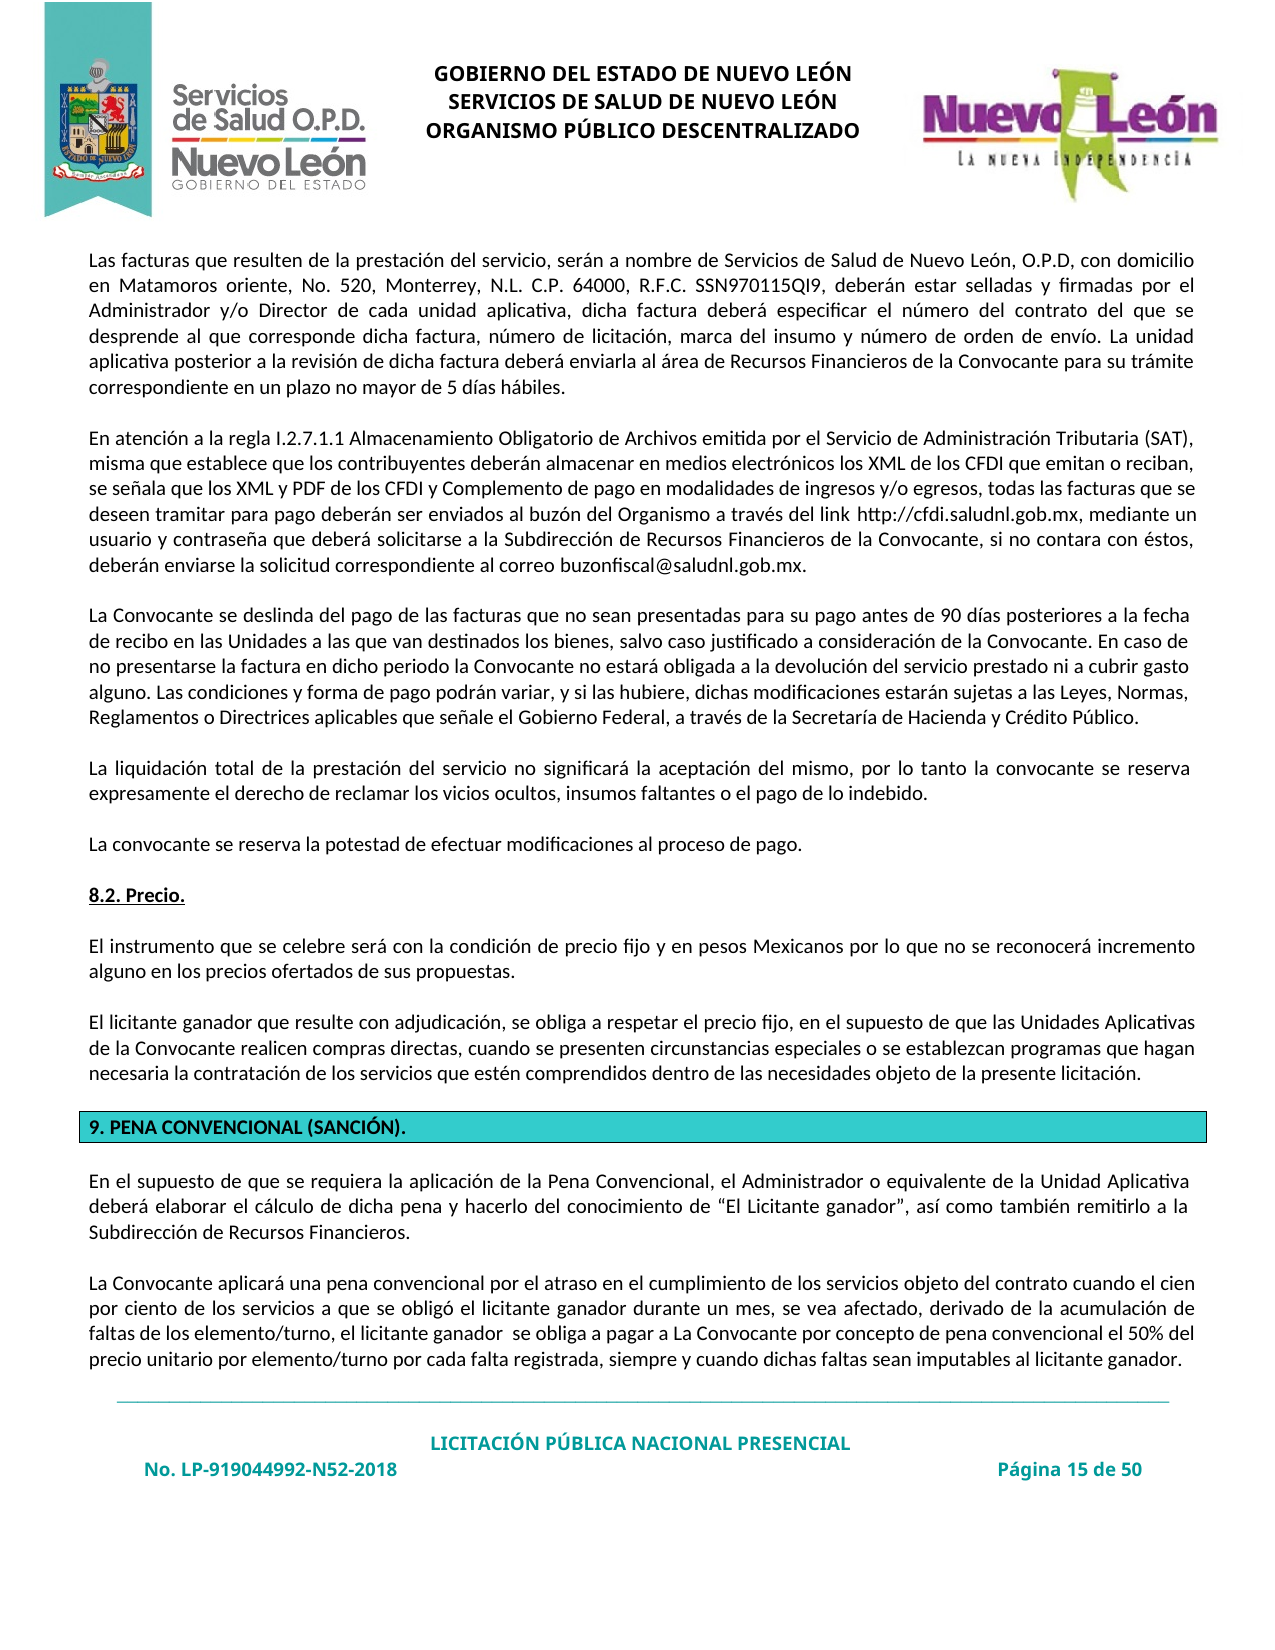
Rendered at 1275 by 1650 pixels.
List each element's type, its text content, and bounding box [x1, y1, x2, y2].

text La Convocante se deslinda del pago de las facturas que no sean presentadas para su pago antes de 90 días posteriores a la fecha de recibo en las Unidades a las que van destinados los bienes, salvo caso justificado a consideración de la Convocante. En caso de no presentarse la factura en dicho periodo la Convocante no estará obligada a la devolución del servicio prestado ni a cubrir gasto alguno. Las condiciones y forma de pago podrán variar, y si las hubiere, dichas modificaciones estarán sujetas a las Leyes, Normas, Reglamentos o Directrices aplicables que señale el Gobierno Federal, a través de la Secretaría de Hacienda y Crédito Público. [89, 603, 1192, 730]
text El instrumento que se celebre será con la condición de precio fijo y en pesos Mexicanos por lo que no se reconocerá incremento alguno en los precios ofertados de sus propuestas. [89, 933, 1197, 984]
picture [15, 2, 1249, 229]
text En el supuesto de que se requiera la aplicación de la Pena Convencional, el Administrador o equivalente de la Unidad Aplicativa deberá elaborar el cálculo de dicha pena y hacerlo del conocimiento de “El Licitante ganador”, así como también remitirlo a la Subdirección de Recursos Financieros. [89, 1168, 1192, 1244]
text 8.2. Precio. [89, 882, 1197, 908]
text 9. PENA CONVENCIONAL (SANCIÓN). [80, 1112, 1206, 1142]
text La convocante se reserva la potestad de efectuar modificaciones al proceso de pago. [89, 831, 1197, 857]
text El licitante ganador que resulte con adjudicación, se obliga a respetar el precio fijo, en el supuesto de que las Unidades Aplicativas de la Convocante realicen compras directas, cuando se presenten circunstancias especiales o se establezcan programas que hagan necesaria la contratación de los servicios que estén comprendidos dentro de las necesidades objeto de la presente licitación. [89, 1009, 1197, 1086]
text La Convocante aplicará una pena convencional por el atraso en el cumplimiento de los servicios objeto del contrato cuando el cien por ciento de los servicios a que se obligó el licitante ganador durante un mes, se vea afectado, derivado de la acumulación de faltas de los elemento/turno, el licitante ganador se obliga a pagar a La Convocante por concepto de pena convencional el 50% del precio unitario por elemento/turno por cada falta registrada, siempre y cuando dichas faltas sean imputables al licitante ganador. [89, 1270, 1197, 1371]
text Las facturas que resulten de la prestación del servicio, serán a nombre de Servicios de Salud de Nuevo León, O.P.D, con domicilio en Matamoros oriente, No. 520, Monterrey, N.L. C.P. 64000, R.F.C. SSN970115QI9, deberán estar selladas y firmadas por el Administrador y/o Director de cada unidad aplicativa, dicha factura deberá especificar el número del contrato del que se desprende al que corresponde dicha factura, número de licitación, marca del insumo y número de orden de envío. La unidad aplicativa posterior a la revisión de dicha factura deberá enviarla al área de Recursos Financieros de la Convocante para su trámite correspondiente en un plazo no mayor de 5 días hábiles. [89, 247, 1197, 399]
text En atención a la regla I.2.7.1.1 Almacenamiento Obligatorio de Archivos emitida por el Servicio de Administración Tributaria (SAT), misma que establece que los contribuyentes deberán almacenar en medios electrónicos los XML de los CFDI que emitan o reciban, se señala que los XML y PDF de los CFDI y Complemento de pago en modalidades de ingresos y/o egresos, todas las facturas que se deseen tramitar para pago deberán ser enviados al buzón del Organismo a través del link http://cfdi.saludnl.gob.mx, mediante un usuario y contraseña que deberá solicitarse a la Subdirección de Recursos Financieros de la Convocante, si no contara con éstos, deberán enviarse la solicitud correspondiente al correo buzonfiscal@saludnl.gob.mx. [89, 425, 1197, 577]
text La liquidación total de la prestación del servicio no significará la aceptación del mismo, por lo tanto la convocante se reserva expresamente el derecho de reclamar los vicios ocultos, insumos faltantes o el pago de lo indebido. [89, 755, 1192, 806]
